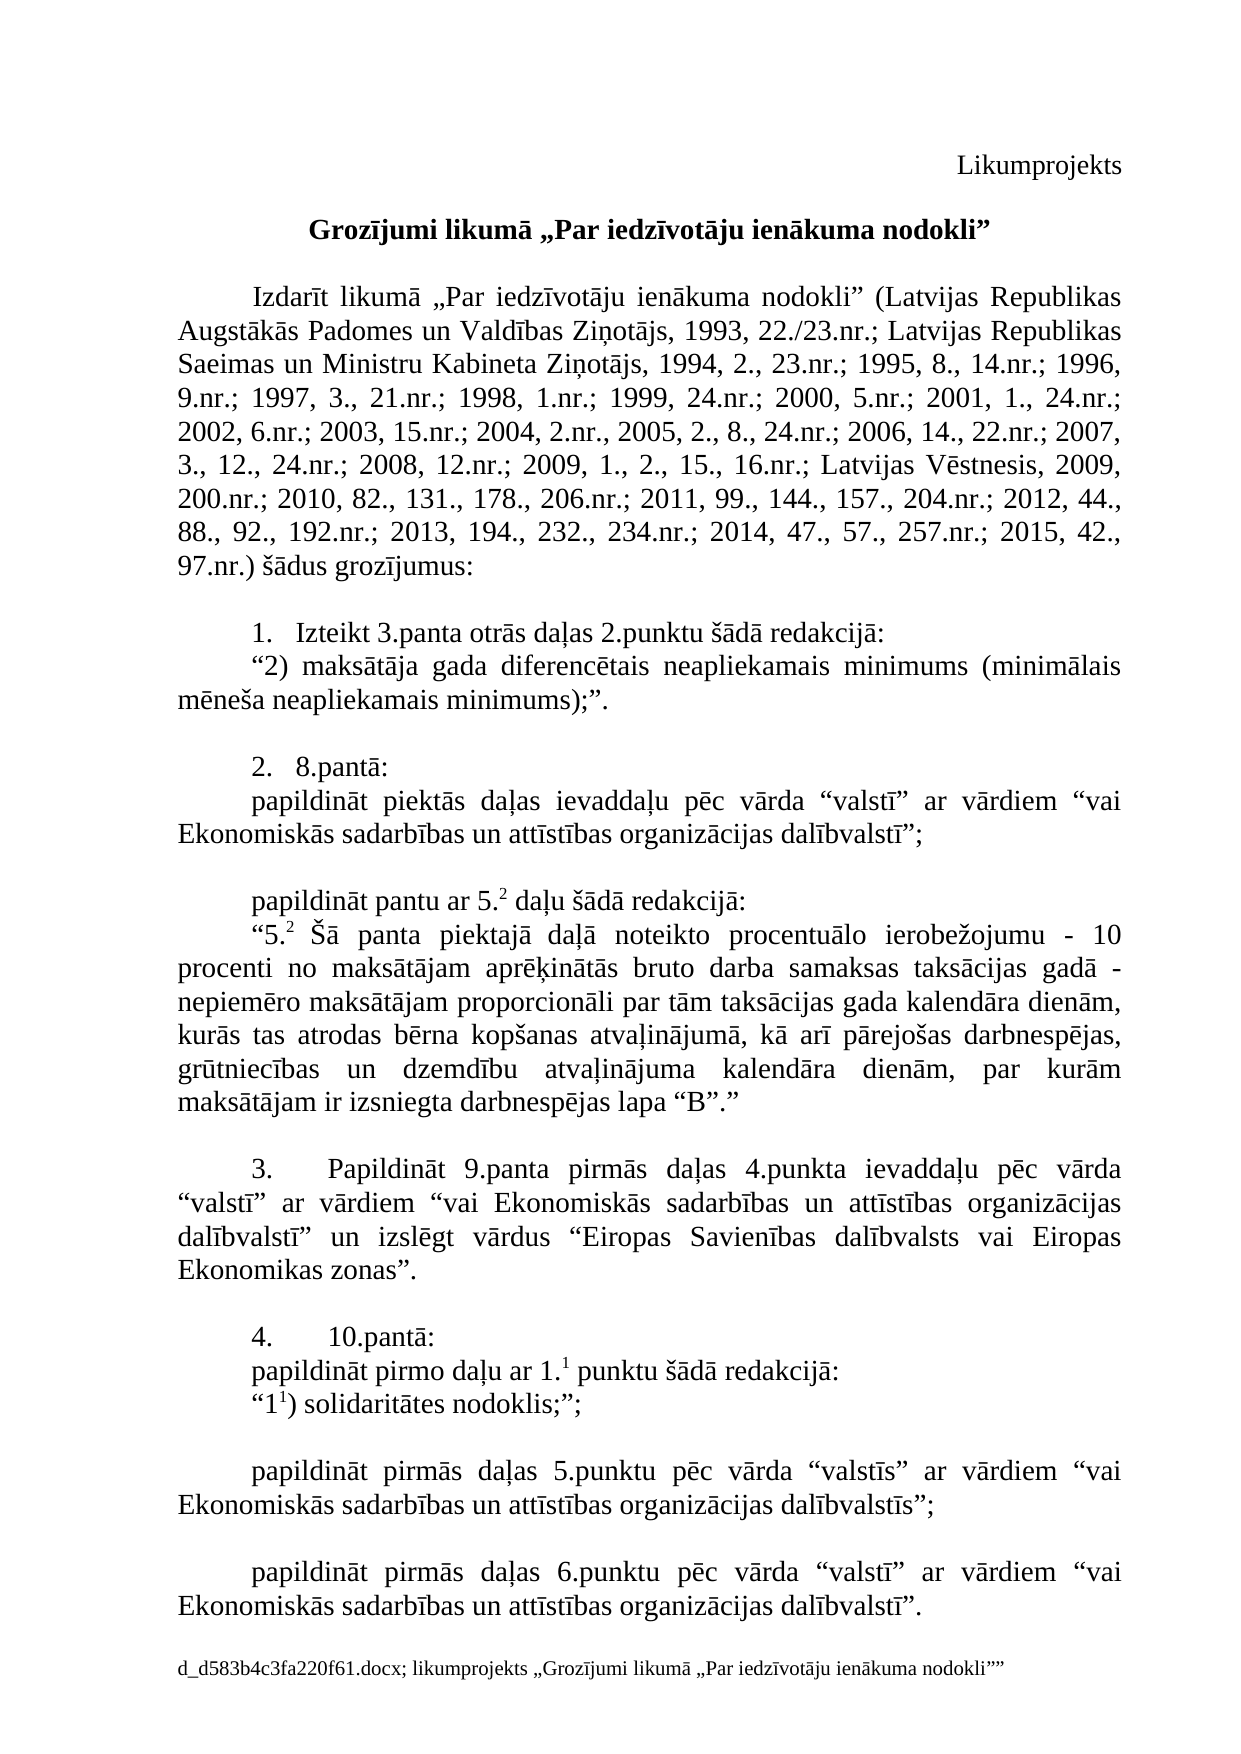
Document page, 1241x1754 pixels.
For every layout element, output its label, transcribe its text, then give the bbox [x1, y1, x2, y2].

text Likumprojekts [177, 148, 1122, 180]
list papildināt piektās daļas ievaddaļu pēc vārda “valstī” ar vārdiem “vai Ekonomiskās sadarbības un attīstības organizācijas dalībvalstī”; [177, 783, 1122, 850]
text Izdarīt likumā „Par iedzīvotāju ienākuma nodokli” (Latvijas Republikas Augstākās Padomes un Valdības Ziņotājs, 1993, 22./23.nr.; Latvijas Republikas Saeimas un Ministru Kabineta Ziņotājs, 1994, 2., 23.nr.; 1995, 8., 14.nr.; 1996, 9.nr.; 1997, 3., 21.nr.; 1998, 1.nr.; 1999, 24.nr.; 2000, 5.nr.; 2001, 1., 24.nr.; 2002, 6.nr.; 2003, 15.nr.; 2004, 2.nr., 2005, 2., 8., 24.nr.; 2006, 14., 22.nr.; 2007, 3., 12., 24.nr.; 2008, 12.nr.; 2009, 1., 2., 15., 16.nr.; Latvijas Vēstnesis, 2009, 200.nr.; 2010, 82., 131., 178., 206.nr.; 2011, 99., 144., 157., 204.nr.; 2012, 44., 88., 92., 192.nr.; 2013, 194., 232., 234.nr.; 2014, 47., 57., 257.nr.; 2015, 42., 97.nr.) šādus grozījumus: [177, 279, 1122, 581]
list “5.2 Šā panta piektajā daļā noteikto procentuālo ierobežojumu - 10 procenti no maksātājam aprēķinātās bruto darba samaksas taksācijas gadā - nepiemēro maksātājam proporcionāli par tām taksācijas gada kalendāra dienām, kurās tas atrodas bērna kopšanas atvaļinājumā, kā arī pārejošas darbnespējas, grūtniecības un dzemdību atvaļinājuma kalendāra dienām, par kurām maksātājam ir izsniegta darbnespējas lapa “B”.” [177, 917, 1122, 1118]
subtitle Grozījumi likumā „Par iedzīvotāju ienākuma nodokli” [177, 212, 1122, 246]
list 8.pantā: [177, 749, 1122, 783]
list “2) maksātāja gada diferencētais neapliekamais minimums (minimālais mēneša neapliekamais minimums);”. [177, 648, 1122, 716]
list Izteikt 3.panta otrās daļas 2.punktu šādā redakcijā: [177, 615, 1122, 648]
list papildināt pirmās daļas 5.punktu pēc vārda “valstīs” ar vārdiem “vai Ekonomiskās sadarbības un attīstības organizācijas dalībvalstīs”; [177, 1453, 1122, 1521]
list 10.pantā: [177, 1319, 1122, 1353]
list papildināt pantu ar 5.2 daļu šādā redakcijā: [177, 883, 1122, 917]
list papildināt pirmo daļu ar 1.1 punktu šādā redakcijā: [251, 1353, 1122, 1386]
list Papildināt 9.panta pirmās daļas 4.punkta ievaddaļu pēc vārda “valstī” ar vārdiem “vai Ekonomiskās sadarbības un attīstības organizācijas dalībvalstī” un izslēgt vārdus “Eiropas Savienības dalībvalsts vai Eiropas Ekonomikas zonas”. [177, 1152, 1122, 1286]
list “11) solidaritātes nodoklis;”; [251, 1386, 1122, 1420]
list papildināt pirmās daļas 6.punktu pēc vārda “valstī” ar vārdiem “vai Ekonomiskās sadarbības un attīstības organizācijas dalībvalstī”. [177, 1554, 1122, 1621]
